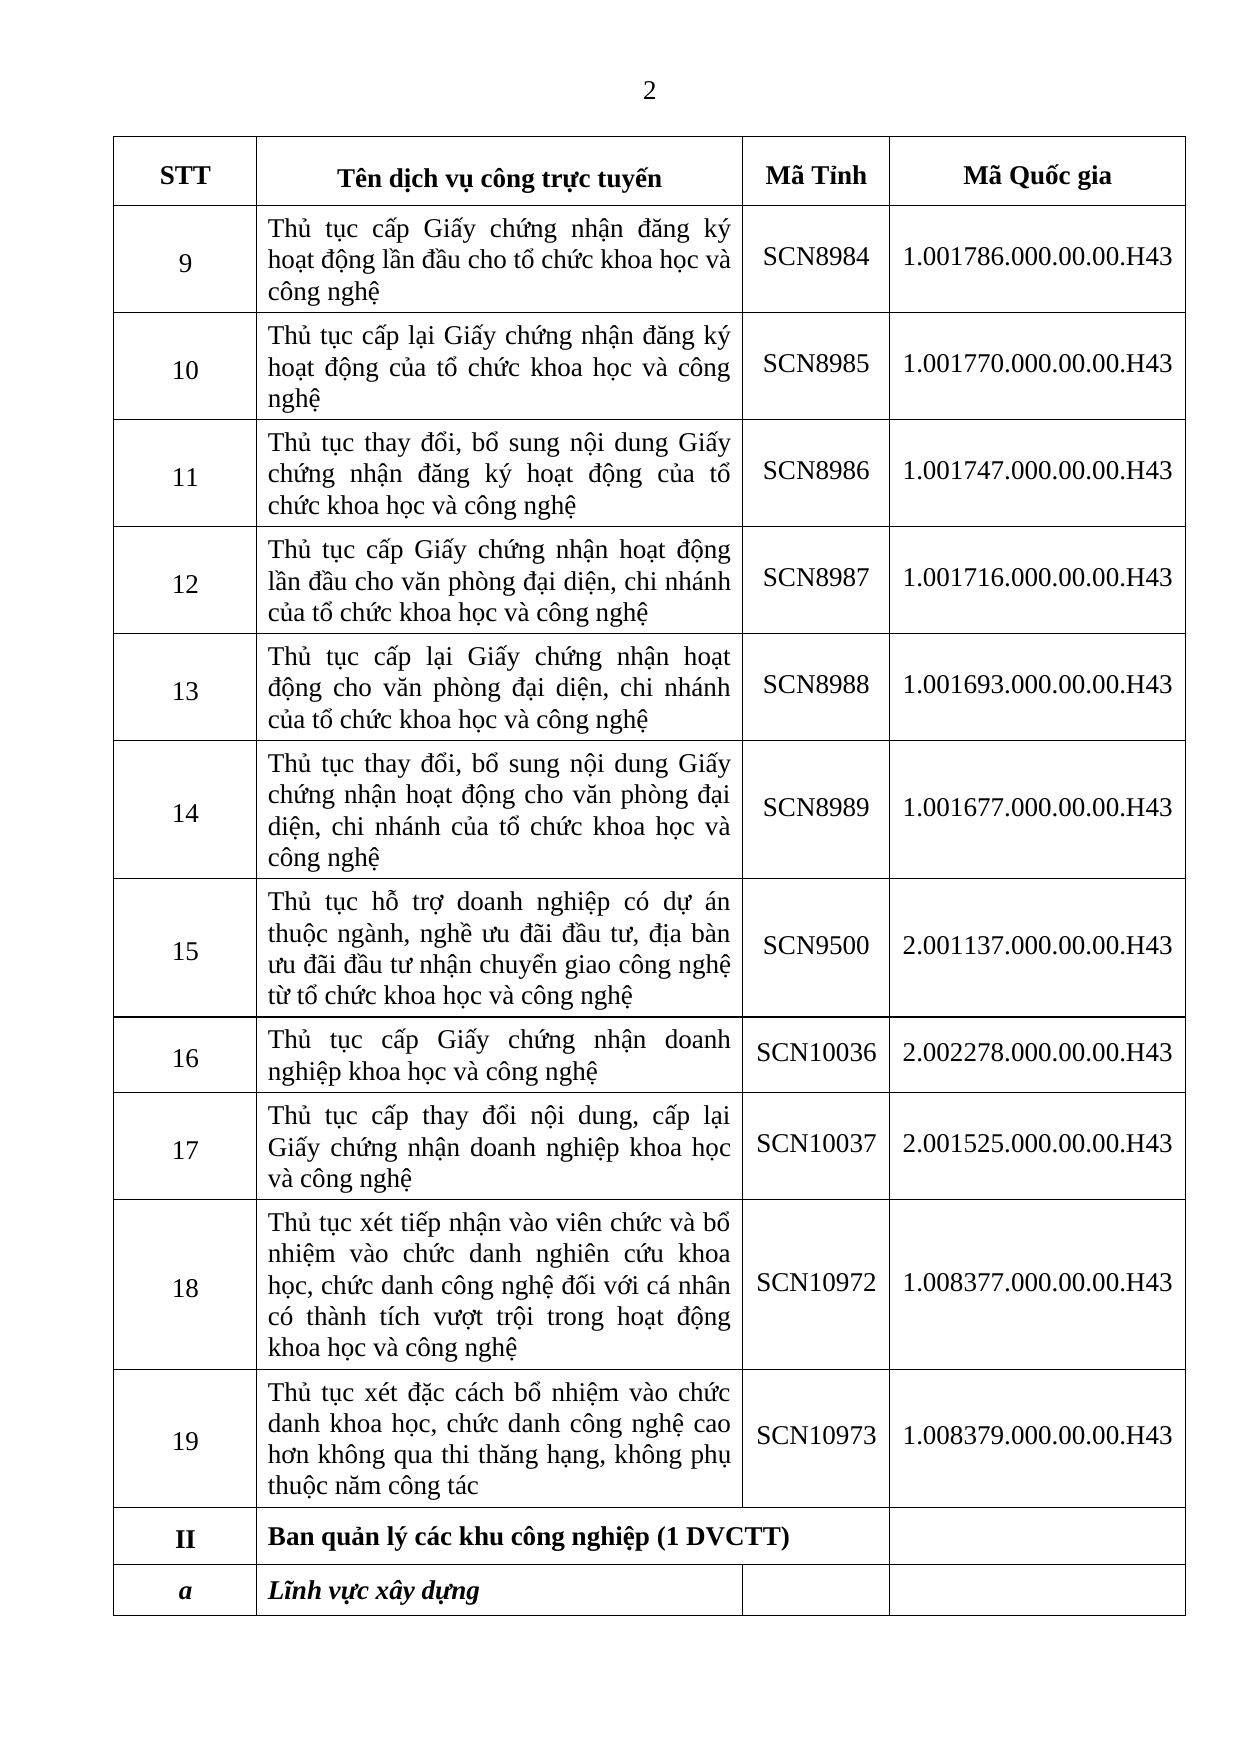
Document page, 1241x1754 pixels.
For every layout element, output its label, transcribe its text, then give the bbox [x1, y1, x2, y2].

table_cell 14 [114, 741, 256, 878]
table_cell 1.001716.000.00.00.H43 [890, 527, 1185, 633]
table_cell Thủ tục thay đổi, bổ sung nội dung Giấy chứng nhận hoạt động cho văn phòng đại diện, chi nhánh của tổ chức khoa học và công nghệ [257, 741, 742, 878]
table_cell SCN8985 [743, 313, 889, 419]
table_cell 1.001677.000.00.00.H43 [890, 741, 1185, 878]
table_cell 17 [114, 1093, 256, 1199]
table_cell a [114, 1565, 256, 1615]
table_cell SCN10972 [743, 1200, 889, 1368]
table_cell Thủ tục cấp thay đổi nội dung, cấp lại Giấy chứng nhận doanh nghiệp khoa học và công nghệ [257, 1093, 742, 1199]
table_cell 18 [114, 1200, 256, 1368]
table_cell 13 [114, 634, 256, 740]
table_cell 15 [114, 879, 256, 1016]
table_cell SCN8987 [743, 527, 889, 633]
table_cell SCN8984 [743, 206, 889, 312]
table_cell [890, 1508, 1185, 1564]
table_cell 19 [114, 1370, 256, 1507]
table_cell [890, 1565, 1185, 1615]
table_cell SCN10036 [743, 1018, 889, 1092]
table_cell 9 [114, 206, 256, 312]
table_cell SCN10037 [743, 1093, 889, 1199]
table_cell Thủ tục xét tiếp nhận vào viên chức và bổ nhiệm vào chức danh nghiên cứu khoa học, chức danh công nghệ đối với cá nhân có thành tích vượt trội trong hoạt động khoa học và công nghệ [257, 1200, 742, 1368]
table_cell Thủ tục cấp lại Giấy chứng nhận đăng ký hoạt động của tổ chức khoa học và công nghệ [257, 313, 742, 419]
table_cell 16 [114, 1018, 256, 1092]
table_cell Ban quản lý các khu công nghiệp (1 DVCTT) [257, 1508, 889, 1564]
table_cell [743, 1565, 889, 1615]
table_cell II [114, 1508, 256, 1564]
table_cell SCN8989 [743, 741, 889, 878]
table_cell SCN10973 [743, 1370, 889, 1507]
table_cell Lĩnh vực xây dựng [257, 1565, 742, 1615]
table_header Tên dịch vụ công trực tuyến [257, 137, 742, 205]
table_cell Thủ tục hỗ trợ doanh nghiệp có dự án thuộc ngành, nghề ưu đãi đầu tư, địa bàn ưu đãi đầu tư nhận chuyển giao công nghệ từ tổ chức khoa học và công nghệ [257, 879, 742, 1016]
table_cell 2.001137.000.00.00.H43 [890, 879, 1185, 1016]
table_cell Thủ tục thay đổi, bổ sung nội dung Giấy chứng nhận đăng ký hoạt động của tổ chức khoa học và công nghệ [257, 420, 742, 526]
table_cell 1.008379.000.00.00.H43 [890, 1370, 1185, 1507]
table_cell SCN8988 [743, 634, 889, 740]
table_cell Thủ tục xét đặc cách bổ nhiệm vào chức danh khoa học, chức danh công nghệ cao hơn không qua thi thăng hạng, không phụ thuộc năm công tác [257, 1370, 742, 1507]
table_cell 2.001525.000.00.00.H43 [890, 1093, 1185, 1199]
table_cell 1.001786.000.00.00.H43 [890, 206, 1185, 312]
table_cell Thủ tục cấp Giấy chứng nhận đăng ký hoạt động lần đầu cho tổ chức khoa học và công nghệ [257, 206, 742, 312]
table_cell Thủ tục cấp Giấy chứng nhận hoạt động lần đầu cho văn phòng đại diện, chi nhánh của tổ chức khoa học và công nghệ [257, 527, 742, 633]
table_cell SCN8986 [743, 420, 889, 526]
table_cell 1.008377.000.00.00.H43 [890, 1200, 1185, 1368]
table_cell 10 [114, 313, 256, 419]
table_header STT [114, 137, 256, 205]
table_cell Thủ tục cấp Giấy chứng nhận doanh nghiệp khoa học và công nghệ [257, 1018, 742, 1092]
table_cell SCN9500 [743, 879, 889, 1016]
table_header Mã Quốc gia [890, 137, 1185, 205]
table_cell 1.001747.000.00.00.H43 [890, 420, 1185, 526]
table_cell Thủ tục cấp lại Giấy chứng nhận hoạt động cho văn phòng đại diện, chi nhánh của tổ chức khoa học và công nghệ [257, 634, 742, 740]
table_header Mã Tỉnh [743, 137, 889, 205]
table_cell 1.001693.000.00.00.H43 [890, 634, 1185, 740]
table_cell 1.001770.000.00.00.H43 [890, 313, 1185, 419]
table_cell 2.002278.000.00.00.H43 [890, 1018, 1185, 1092]
table_cell 11 [114, 420, 256, 526]
table_cell 12 [114, 527, 256, 633]
